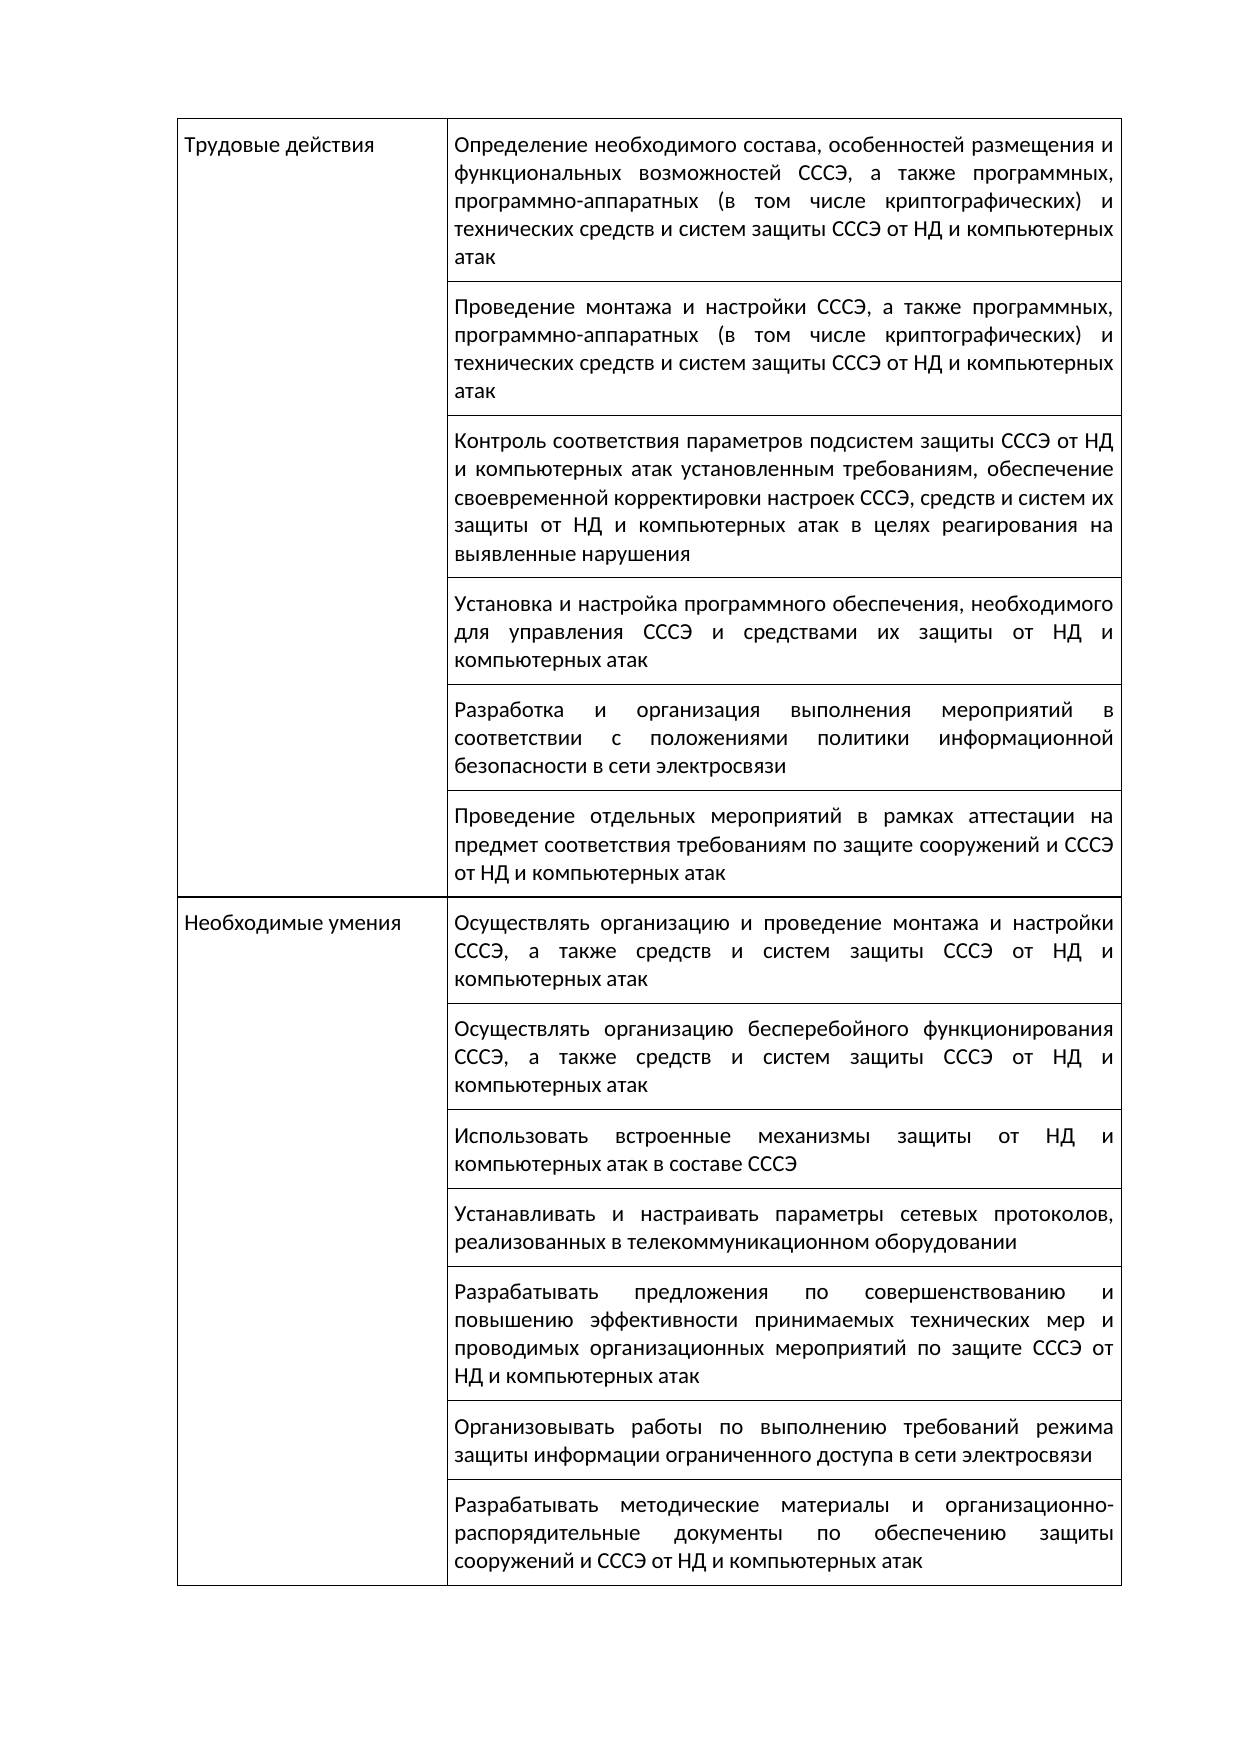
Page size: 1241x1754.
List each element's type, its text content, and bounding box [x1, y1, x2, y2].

table_cell Использовать встроенные механизмы защиты от НД и компьютерных атак в составе СССЭ [448, 1110, 1121, 1187]
table_header Определение необходимого состава, особенностей размещения и функциональных возможностей СССЭ, а также программных, программно-аппаратных (в том числе криптографических) и технических средств и систем защиты СССЭ от НД и компьютерных атак [448, 119, 1121, 281]
table_cell Осуществлять организацию бесперебойного функционирования СССЭ, а также средств и систем защиты СССЭ от НД и компьютерных атак [448, 1004, 1121, 1109]
table_cell Установка и настройка программного обеспечения, необходимого для управления СССЭ и средствами их защиты от НД и компьютерных атак [448, 578, 1121, 684]
table_header Трудовые действия [178, 119, 447, 896]
table_cell Проведение монтажа и настройки СССЭ, а также программных, программно-аппаратных (в том числе криптографических) и технических средств и систем защиты СССЭ от НД и компьютерных атак [448, 282, 1121, 415]
table_cell Проведение отдельных мероприятий в рамках аттестации на предмет соответствия требованиям по защите сооружений и СССЭ от НД и компьютерных атак [448, 791, 1121, 896]
table_cell Разрабатывать методические материалы и организационно-распорядительные документы по обеспечению защиты сооружений и СССЭ от НД и компьютерных атак [448, 1480, 1121, 1585]
table_cell Организовывать работы по выполнению требований режима защиты информации ограниченного доступа в сети электросвязи [448, 1401, 1121, 1478]
table_cell Разрабатывать предложения по совершенствованию и повышению эффективности принимаемых технических мер и проводимых организационных мероприятий по защите СССЭ от НД и компьютерных атак [448, 1267, 1121, 1400]
table_cell Устанавливать и настраивать параметры сетевых протоколов, реализованных в телекоммуникационном оборудовании [448, 1189, 1121, 1266]
table_cell Осуществлять организацию и проведение монтажа и настройки СССЭ, а также средств и систем защиты СССЭ от НД и компьютерных атак [448, 898, 1121, 1003]
table_cell Разработка и организация выполнения мероприятий в соответствии с положениями политики информационной безопасности в сети электросвязи [448, 685, 1121, 790]
table_cell Необходимые умения [178, 898, 447, 1585]
table_cell Контроль соответствия параметров подсистем защиты СССЭ от НД и компьютерных атак установленным требованиям, обеспечение своевременной корректировки настроек СССЭ, средств и систем их защиты от НД и компьютерных атак в целях реагирования на выявленные нарушения [448, 416, 1121, 577]
